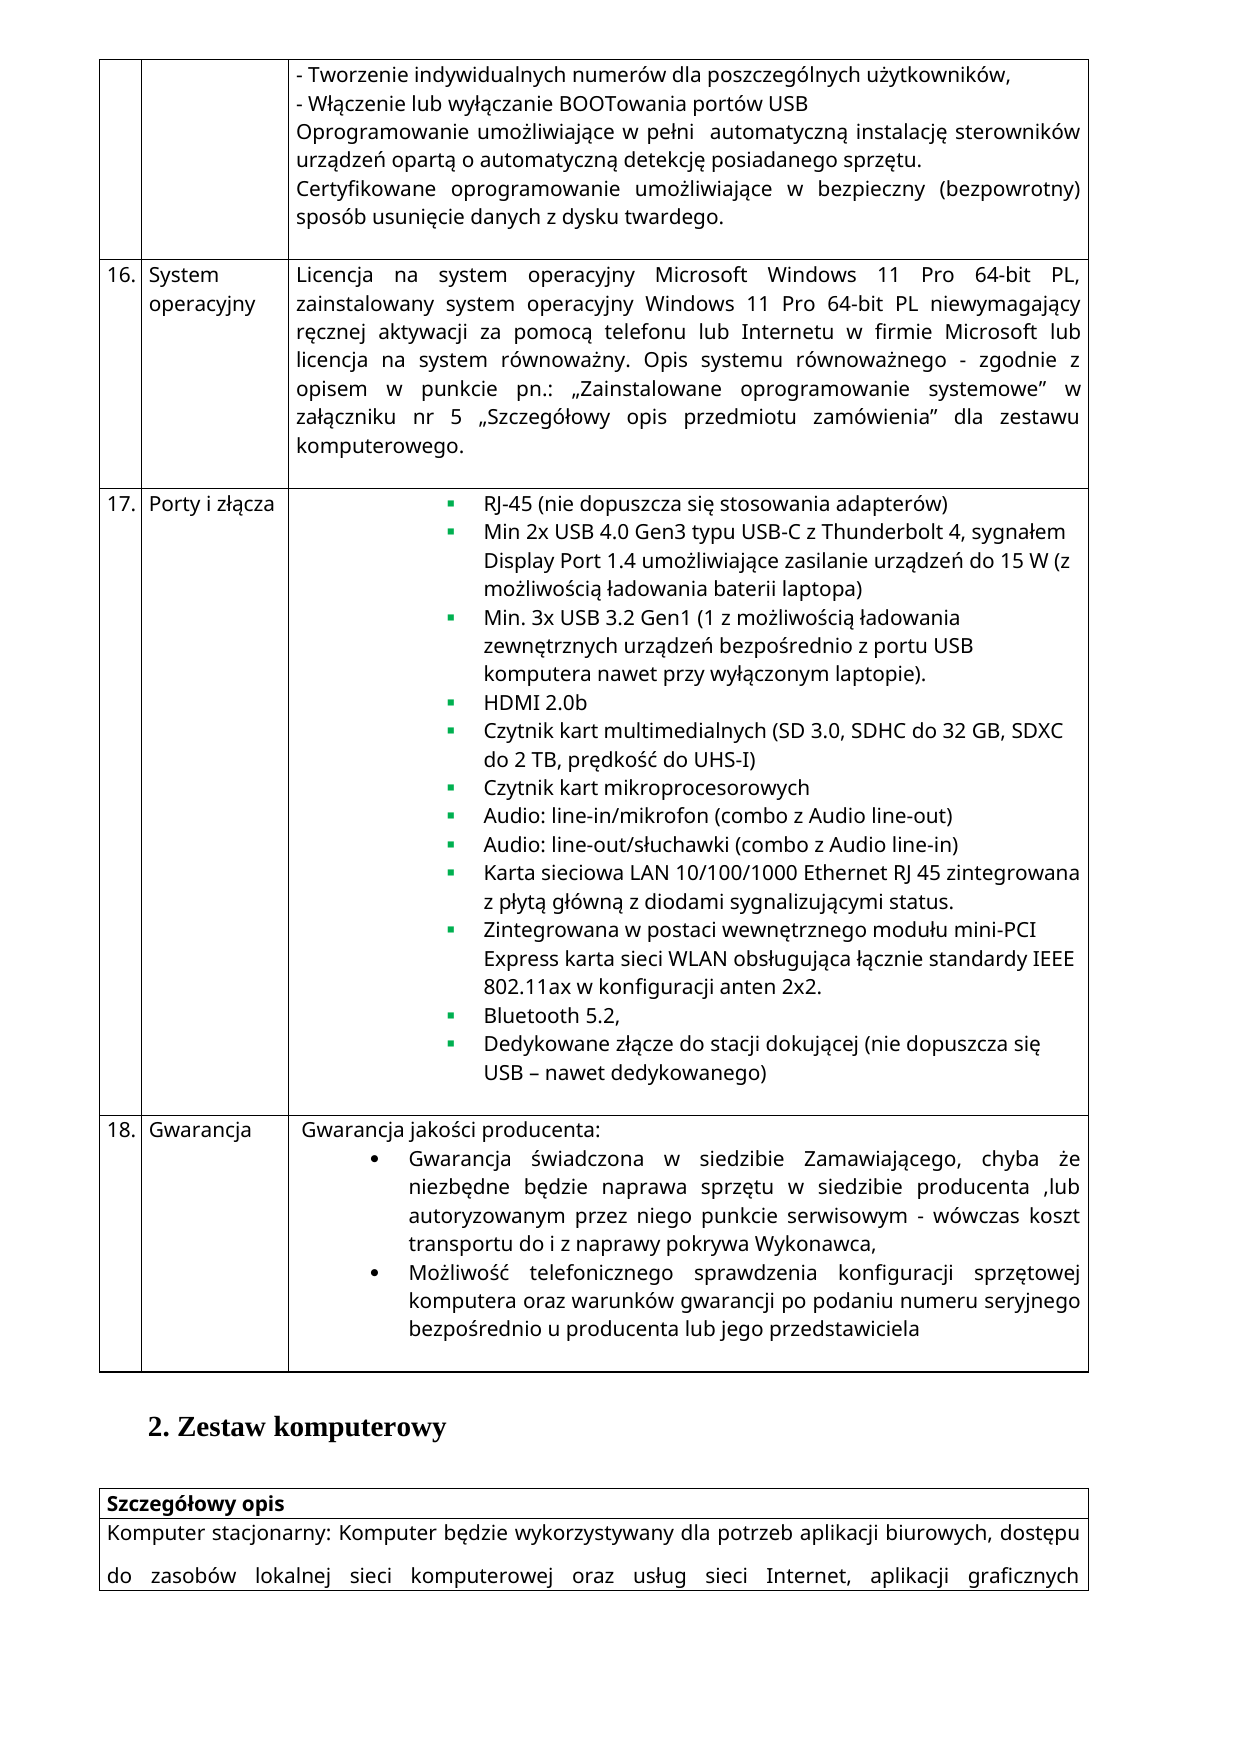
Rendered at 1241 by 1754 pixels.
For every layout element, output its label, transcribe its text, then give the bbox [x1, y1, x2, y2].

table_cell [100, 60, 141, 259]
table_cell [100, 1116, 141, 1371]
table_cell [100, 1519, 1088, 1589]
table_cell Gwarancja [142, 1116, 288, 1371]
table_cell Gwarancja jakości producenta: Gwarancja świadczona w siedzibie Zamawiającego, chyba że niezbędne będzie naprawa sprzętu w siedzibie producenta ,lub autoryzowanym przez niego punkcie serwisowym - wówczas koszt transportu do i z naprawy pokrywa Wykonawca, Możliwość telefonicznego sprawdzenia konfiguracji sprzętowej komputera oraz warunków gwarancji po podaniu numeru seryjnego bezpośrednio u producenta lub jego przedstawiciela [289, 1116, 1088, 1371]
table_cell Porty i złącza [142, 489, 288, 1114]
list Zestaw komputerowy [148, 1409, 1137, 1442]
table_cell RJ-45 (nie dopuszcza się stosowania adapterów) Min 2x USB 4.0 Gen3 typu USB-C z Thunderbolt 4, sygnałem Display Port 1.4 umożliwiające zasilanie urządzeń do 15 W (z możliwością ładowania baterii laptopa) Min. 3x USB 3.2 Gen1 (1 z możliwością ładowania zewnętrznych urządzeń bezpośrednio z portu USB komputera nawet przy wyłączonym laptopie). HDMI 2.0b Czytnik kart multimedialnych (SD 3.0, SDHC do 32 GB, SDXC do 2 TB, prędkość do UHS-I) Czytnik kart mikroprocesorowych Audio: line-in/mikrofon (combo z Audio line-out) Audio: line-out/słuchawki (combo z Audio line-in) Karta sieciowa LAN 10/100/1000 Ethernet RJ 45 zintegrowana z płytą główną z diodami sygnalizującymi status. Zintegrowana w postaci wewnętrznego modułu mini-PCI Express karta sieci WLAN obsługująca łącznie standardy IEEE 802.11ax w konfiguracji anten 2x2. Bluetooth 5.2, Dedykowane złącze do stacji dokującej (nie dopuszcza się USB – nawet dedykowanego) [289, 489, 1088, 1114]
table_cell [100, 260, 141, 488]
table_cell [289, 60, 1088, 259]
table_header Szczegółowy opis [100, 1489, 1088, 1517]
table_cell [142, 60, 288, 259]
table_cell System operacyjny [142, 260, 288, 488]
table_cell Licencja na system operacyjny Microsoft Windows 11 Pro 64-bit PL, zainstalowany system operacyjny Windows 11 Pro 64-bit PL niewymagający ręcznej aktywacji za pomocą telefonu lub Internetu w firmie Microsoft lub licencja na system równoważny. Opis systemu równoważnego - zgodnie z opisem w punkcie pn.: „Zainstalowane oprogramowanie systemowe” w załączniku nr 5 „Szczegółowy opis przedmiotu zamówienia” dla zestawu komputerowego. [289, 260, 1088, 488]
table_cell [100, 489, 141, 1114]
